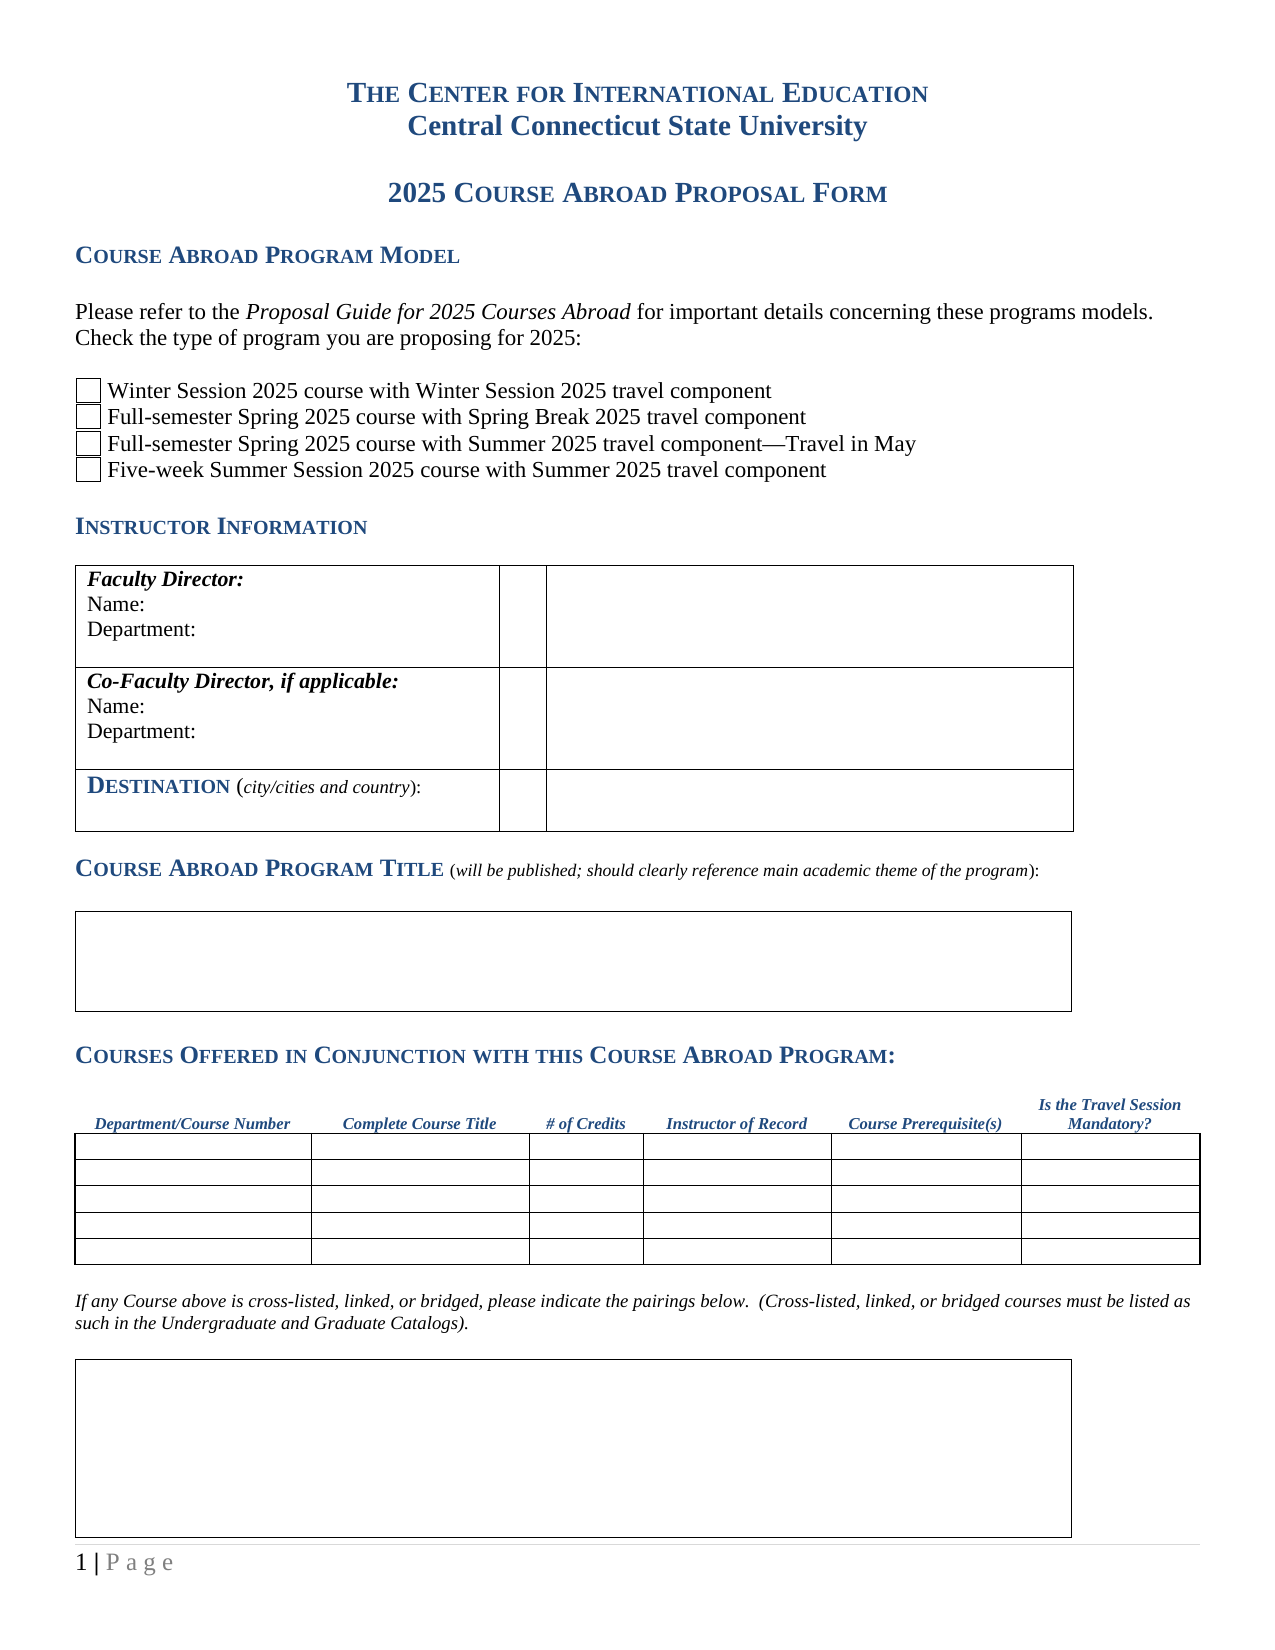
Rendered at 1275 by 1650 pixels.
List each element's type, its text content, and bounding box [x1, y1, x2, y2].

text Five-week Summer Session 2025 course with Summer 2025 travel component [75, 456, 1200, 482]
table_cell [76, 1134, 311, 1159]
table_cell [644, 1213, 831, 1238]
text Full-semester Spring 2025 course with Spring Break 2025 travel component Full-semester Spring 2025 course with Summer 2025 travel component—Travel in May [75, 403, 1200, 456]
text Course Abroad Program Title (will be published; should clearly reference main academic theme of the program): [75, 853, 1200, 882]
table_header [76, 912, 1071, 1011]
table_cell [530, 1134, 643, 1159]
table_cell [1022, 1134, 1199, 1159]
text If any Course above is cross-listed, linked, or bridged, please indicate the pairings below. (Cross-listed, linked, or bridged courses must be listed as such in the Undergraduate and Graduate Catalogs). [75, 1290, 1200, 1333]
table_cell [530, 1213, 643, 1238]
table_cell [500, 668, 546, 769]
table_cell [1022, 1160, 1199, 1185]
table_cell [644, 1186, 831, 1212]
text Winter Session 2025 course with Winter Session 2025 travel component [75, 351, 1200, 403]
table_cell [1022, 1213, 1199, 1238]
table_cell [1022, 1186, 1199, 1212]
table_cell [530, 1160, 643, 1185]
table_cell [644, 1134, 831, 1159]
text Please refer to the Proposal Guide for 2025 Courses Abroad for important details concerning these programs models. Check the type of program you are proposing for 2025: [75, 298, 1200, 351]
table_cell Co-Faculty Director, if applicable: Name: Department: [76, 668, 499, 769]
table_header Faculty Director: Name: Department: [76, 566, 499, 667]
title 2025 Course Abroad Proposal Form [75, 176, 1200, 209]
table_header Is the Travel Session Mandatory? [1021, 1095, 1200, 1133]
table_header [547, 566, 1073, 667]
text Courses Offered in Conjunction with this Course Abroad Program: [75, 1041, 1200, 1069]
table_header # of Credits [530, 1095, 643, 1133]
table_header [500, 566, 546, 667]
table_cell [76, 1239, 311, 1264]
text Central Connecticut State University [75, 108, 1200, 142]
table_header Course Prerequisite(s) [831, 1095, 1021, 1133]
table_cell [312, 1239, 529, 1264]
table_cell [644, 1160, 831, 1185]
table_cell [832, 1213, 1021, 1238]
table_cell Destination (city/cities and country): [76, 770, 499, 831]
table_cell [76, 1160, 311, 1185]
table_cell [500, 770, 546, 831]
table_cell [530, 1239, 643, 1264]
table_cell [76, 1213, 311, 1238]
table_cell [76, 1186, 311, 1212]
table_header Complete Course Title [311, 1095, 529, 1133]
table_cell [832, 1134, 1021, 1159]
table_cell [547, 770, 1073, 831]
table_cell [312, 1134, 529, 1159]
table_cell [644, 1239, 831, 1264]
table_header [76, 1360, 1071, 1537]
table_cell [530, 1186, 643, 1212]
table_cell [832, 1160, 1021, 1185]
table_header Department/Course Number [75, 1095, 311, 1133]
table_cell [832, 1186, 1021, 1212]
table_cell [312, 1213, 529, 1238]
table_cell [312, 1160, 529, 1185]
text Course Abroad Program Model [75, 240, 1200, 269]
title The Center for International Education [75, 75, 1200, 108]
table_cell [547, 668, 1073, 769]
table_cell [832, 1239, 1021, 1264]
table_cell [312, 1186, 529, 1212]
table_header Instructor of Record [644, 1095, 831, 1133]
table_cell [1022, 1239, 1199, 1264]
text Instructor Information [75, 511, 1200, 540]
